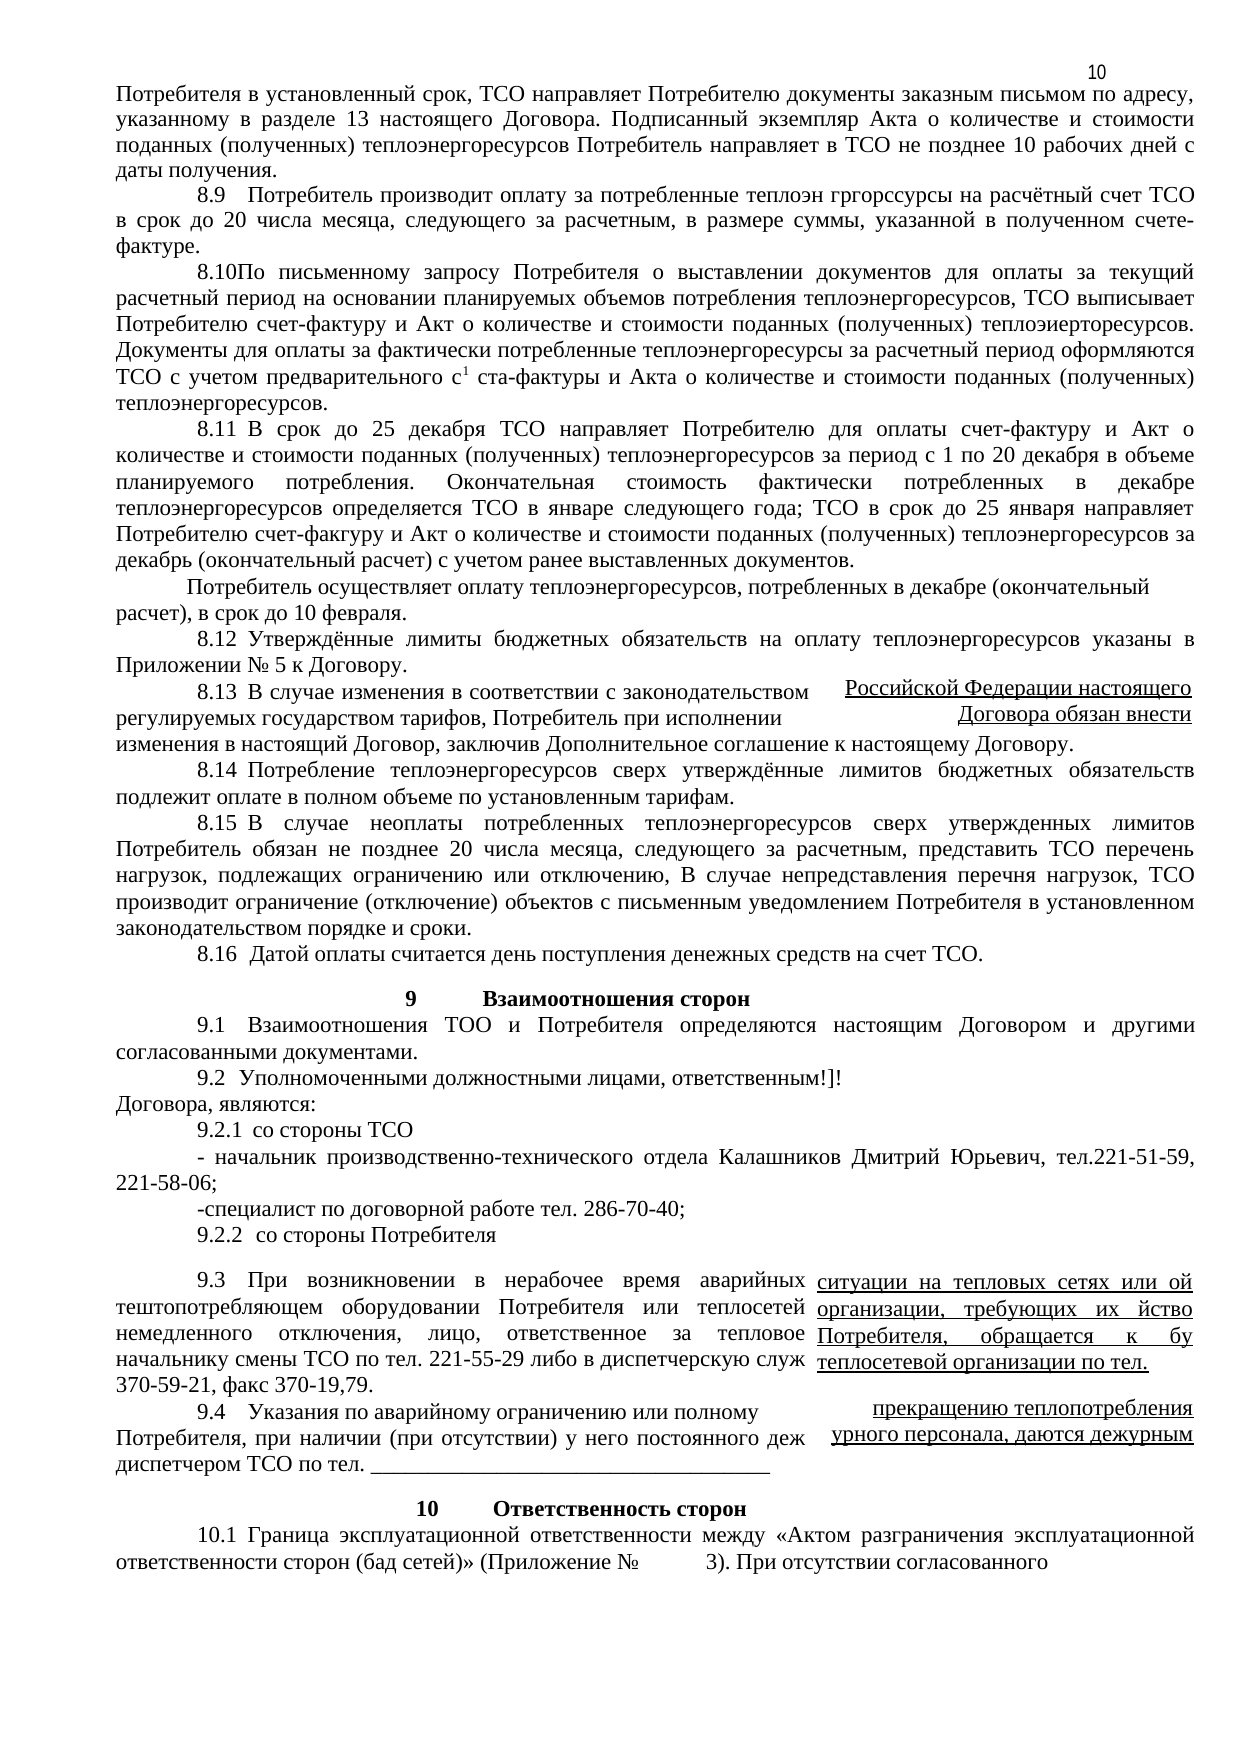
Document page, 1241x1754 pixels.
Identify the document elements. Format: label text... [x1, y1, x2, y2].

list Уполномоченными должностными лицами, ответственным!]! [116, 1064, 1196, 1091]
list В случае неоплаты потребленных теплоэнергоресурсов сверх утвержденных лимитов Потребитель обязан не позднее 20 числа месяца, следующего за расчетным, представить ТСО перечень нагрузок, подлежащих ограничению или отключению, В случае непредставления перечня нагрузок, ТСО производит ограничение (отключение) объектов с письменным уведомлением Потребителя в установленном законодательством порядке и сроки. [116, 809, 1196, 941]
text - начальник производственно-технического отдела Калашников Дмитрий Юрьевич, тел.221-51-59, 221-58-06; [116, 1143, 1196, 1196]
list Утверждённые лимиты бюджетных обязательств на оплату теплоэнергоресурсов указаны в Приложении № 5 к Договору. [116, 626, 1196, 678]
list со стороны ТСО [116, 1117, 1196, 1143]
text Потребителя в установленный срок, ТСО направляет Потребителю документы заказным письмом по адресу, указанному в разделе 13 настоящего Договора. Подписанный экземпляр Акта о количестве и стоимости поданных (полученных) теплоэнергоресурсов Потребитель направляет в ТСО не позднее 10 рабочих дней с даты получения. [116, 81, 1196, 183]
list В срок до 25 декабря ТСО направляет Потребителю для оплаты счет-фактуру и Акт о количестве и стоимости поданных (полученных) теплоэнергоресурсов за период с 1 по 20 декабря в объеме планируемого потребления. Окончательная стоимость фактически потребленных в декабре теплоэнергоресурсов определяется ТСО в январе следующего года; ТСО в срок до 25 января направляет Потребителю счет-факгуру и Акт о количестве и стоимости поданных (полученных) теплоэнергоресурсов за декабрь (окончательный расчет) с учетом ранее выставленных документов. [116, 416, 1196, 573]
text Договора, являются: [116, 1091, 1196, 1117]
list Взаимоотношения сторон [405, 986, 1196, 1012]
list При возникновении в нерабочее время аварийных тештопотребляющем оборудовании Потребителя или теплосетей немедленного отключения, лицо, ответственное за тепловое начальнику смены ТСО по тел. 221-55-29 либо в диспетчерскую служ 370-59-21, факс 370-19,79. [116, 1267, 1196, 1398]
list Указания по аварийному ограничению или полному [116, 1398, 1196, 1424]
list Потребитель производит оплату за потребленные теплоэн гргорссурсы на расчётный счет ТСО в срок до 20 числа месяца, следующего за расчетным, в размере суммы, указанной в полученном счете- фактуре. [116, 183, 1196, 258]
list Датой оплаты считается день поступления денежных средств на счет ТСО. [116, 941, 1196, 967]
text изменения в настоящий Договор, заключив Дополнительное соглашение к настоящему Договору. [116, 731, 1196, 757]
list Потребление теплоэнергоресурсов сверх утверждённые лимитов бюджетных обязательств подлежит оплате в полном объеме по установленным тарифам. [116, 757, 1196, 809]
text -специалист по договорной работе тел. 286-70-40; [116, 1196, 1196, 1222]
list со стороны Потребителя [116, 1222, 1196, 1248]
list Взаимоотношения ТОО и Потребителя определяются настоящим Договором и другими согласованными документами. [116, 1012, 1196, 1064]
text Потребителя, при наличии (при отсутствии) у него постоянного деж диспетчером ТСО по тел. _ [116, 1424, 1196, 1477]
list В случае изменения в соответствии с законодательством регулируемых государством тарифов, Потребитель при исполнении [116, 678, 1196, 731]
text 8.10По письменному запросу Потребителя о выставлении документов для оплаты за текущий расчетный период на основании планируемых объемов потребления теплоэнергоресурсов, ТСО выписывает Потребителю счет-фактуру и Акт о количестве и стоимости поданных (полученных) теплоэиерторесурсов. Документы для оплаты за фактически потребленные теплоэнергоресурсы за расчетный период оформляются ТСО с учетом предварительного с1 ста-фактуры и Акта о количестве и стоимости поданных (полученных) теплоэнергоресурсов. [116, 258, 1196, 416]
list Граница эксплуатационной ответственности между «Актом разграничения эксплуатационной ответственности сторон (бад сетей)» (Приложение № 3). При отсутствии согласованного [116, 1522, 1196, 1574]
text Потребитель осуществляет оплату теплоэнергоресурсов, потребленных в декабре (окончательный расчет), в срок до 10 февраля. [116, 573, 1196, 626]
list Ответственность сторон [416, 1496, 1196, 1522]
